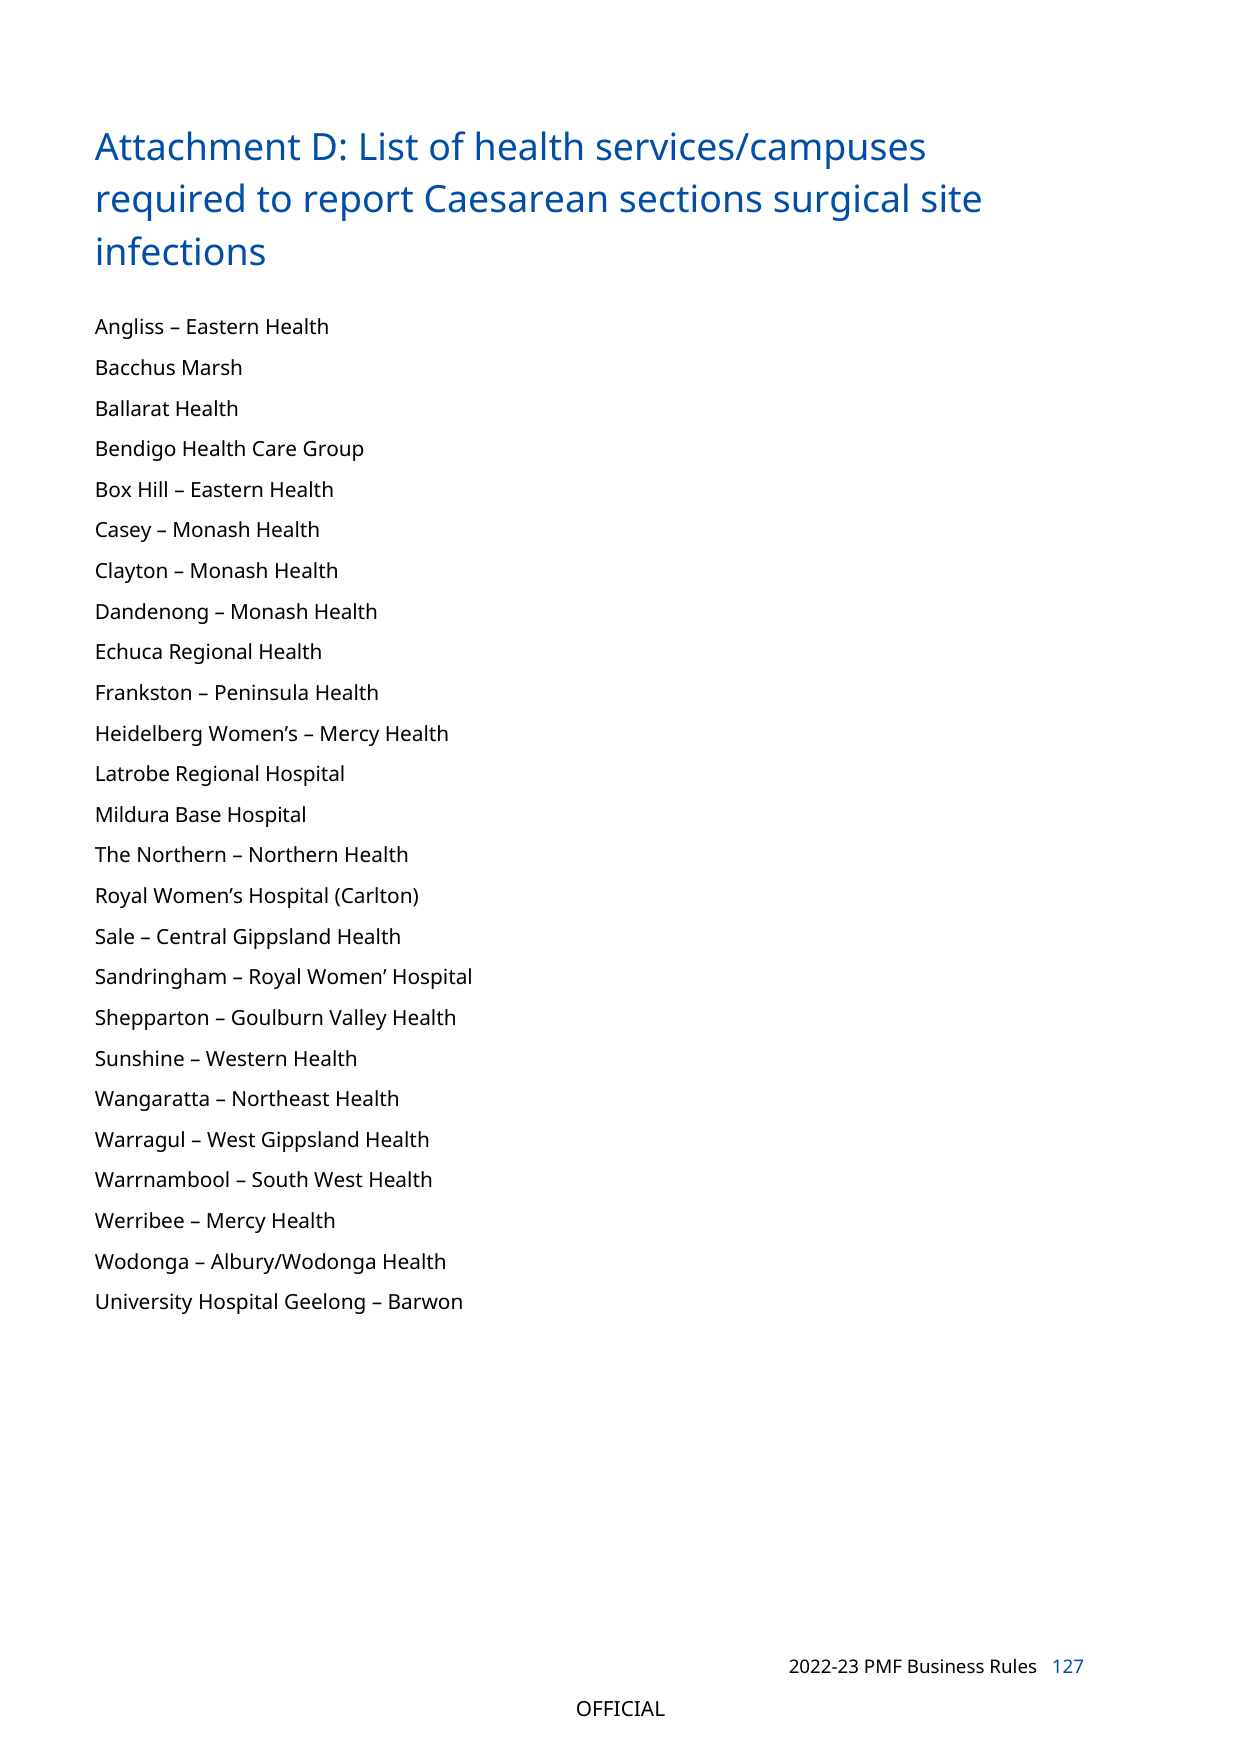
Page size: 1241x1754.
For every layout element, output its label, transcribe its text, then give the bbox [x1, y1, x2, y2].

text Attachment D: List of health services/campuses required to report Caesarean sections surgical site infections [94, 118, 1056, 276]
text Werribee – Mercy Health [94, 1209, 1063, 1233]
text Sale – Central Gippsland Health [94, 925, 1063, 949]
text Shepparton – Goulburn Valley Health [94, 1006, 1063, 1030]
text Wangaratta – Northeast Health [94, 1087, 1063, 1111]
text Dandenong – Monash Health [94, 600, 1063, 624]
text Heidelberg Women’s – Mercy Health [94, 722, 1063, 746]
text Latrobe Regional Hospital [94, 762, 1063, 786]
text Clayton – Monash Health [94, 559, 1063, 583]
text Casey – Monash Health [94, 519, 1063, 543]
text Angliss – Eastern Health [94, 316, 1063, 339]
text Ballarat Health [94, 397, 1063, 421]
text Bendigo Health Care Group [94, 437, 1063, 461]
text Wodonga – Albury/Wodonga Health [94, 1250, 1063, 1274]
text Sunshine – Western Health [94, 1047, 1063, 1071]
text Royal Women’s Hospital (Carlton) [94, 884, 1063, 908]
text University Hospital Geelong – Barwon [94, 1291, 1063, 1314]
text Bacchus Marsh [94, 356, 1063, 380]
text Frankston – Peninsula Health [94, 681, 1063, 705]
text The Northern – Northern Health [94, 844, 1063, 868]
text Sandringham – Royal Women’ Hospital [94, 966, 1063, 989]
text Warragul – West Gippsland Health [94, 1128, 1063, 1152]
text Mildura Base Hospital [94, 803, 1063, 827]
text Warrnambool – South West Health [94, 1169, 1063, 1193]
text Box Hill – Eastern Health [94, 478, 1063, 502]
text Echuca Regional Health [94, 641, 1063, 664]
